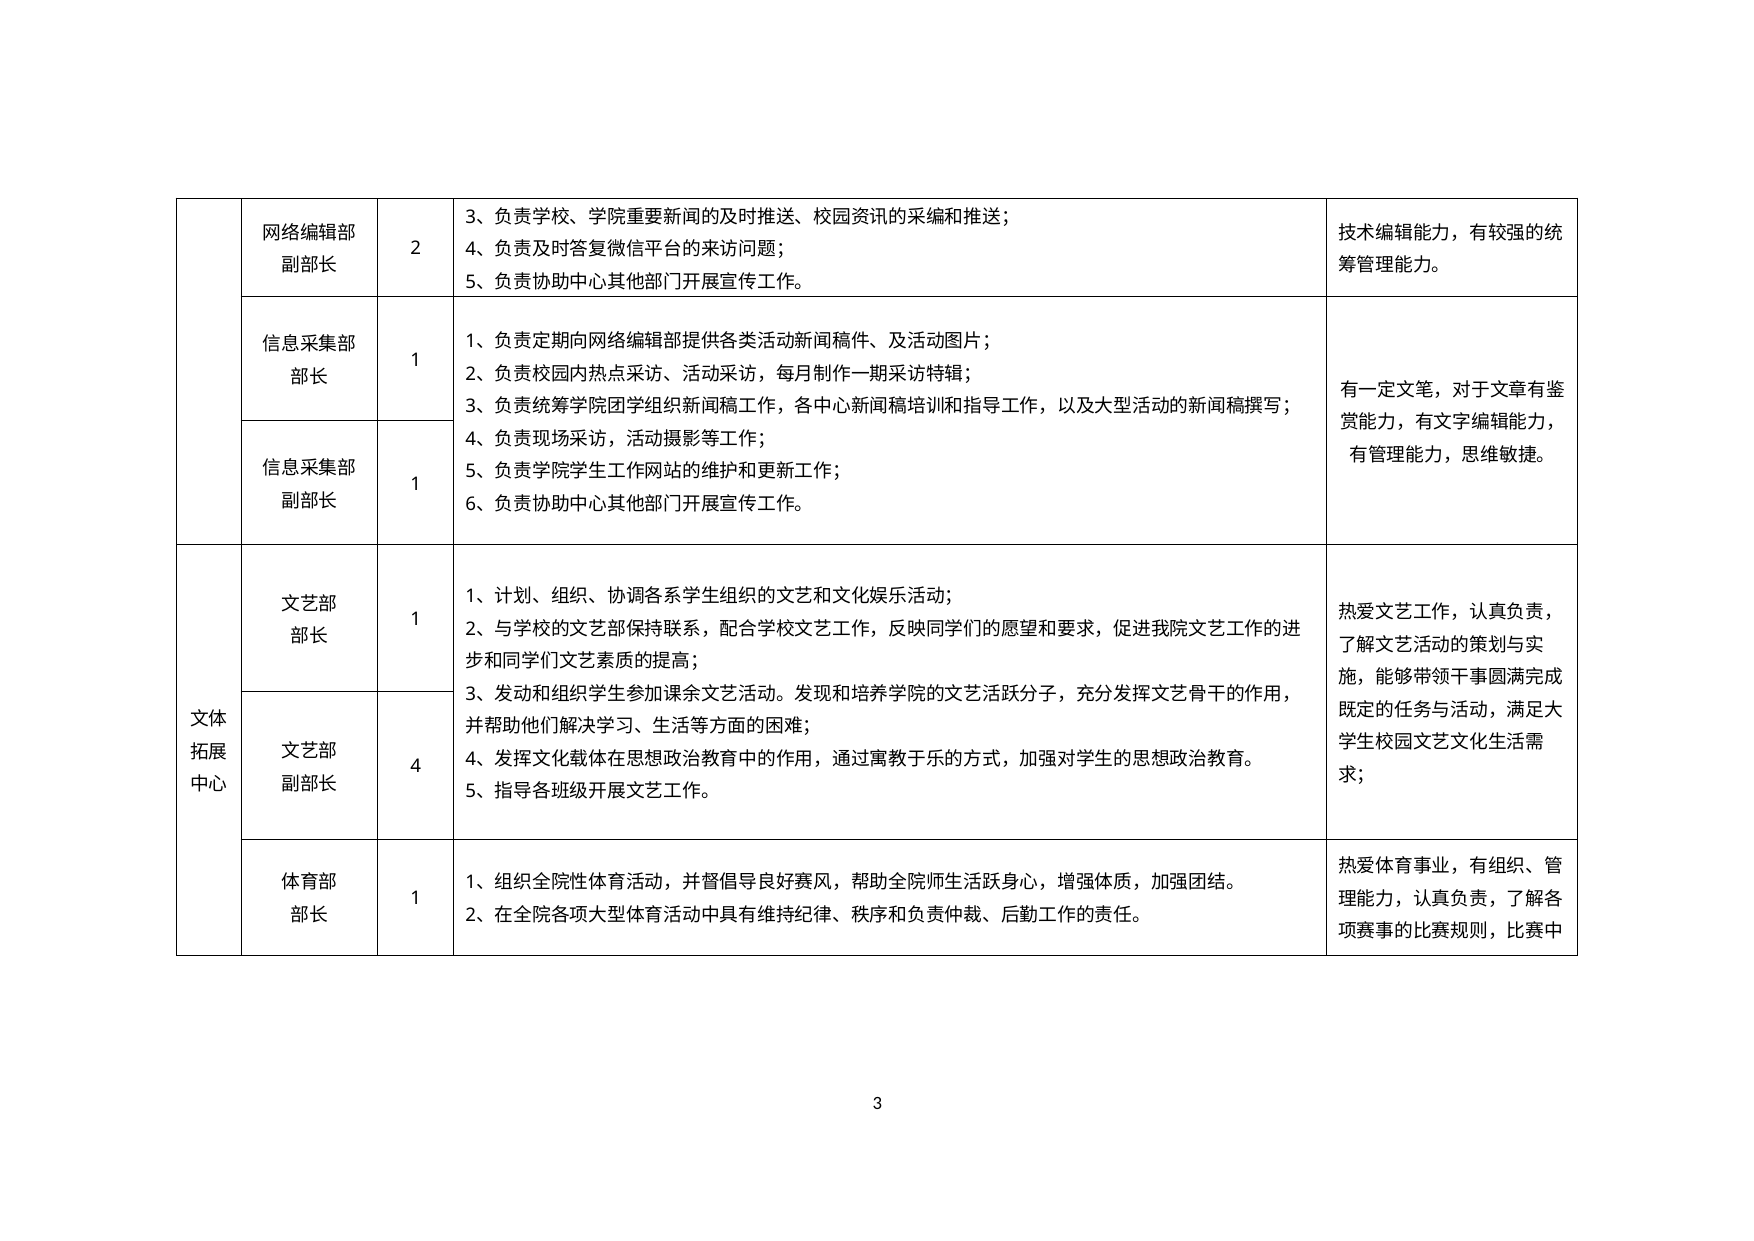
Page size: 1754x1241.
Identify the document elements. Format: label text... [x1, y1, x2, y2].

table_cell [1327, 199, 1577, 296]
table_cell 2 [378, 199, 453, 296]
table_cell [454, 840, 1326, 954]
table_cell 信息采集部 部长 [242, 297, 377, 420]
table_cell 4 [378, 692, 453, 839]
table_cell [454, 199, 1326, 296]
table_cell 1、负责定期向网络编辑部提供各类活动新闻稿件、及活动图片； 2、负责校园内热点采访、活动采访，每月制作一期采访特辑； 3、负责统筹学院团学组织新闻稿工作，各中心新闻稿培训和指导工作，以及大型活动的新闻稿撰写； 4、负责现场采访，活动摄影等工作； 5、负责学院学生工作网站的维护和更新工作； 6、负责协助中心其他部门开展宣传工作。 [454, 297, 1326, 544]
table_cell 热爱文艺工作，认真负责，了解文艺活动的策划与实施，能够带领干事圆满完成既定的任务与活动，满足大学生校园文艺文化生活需求； [1327, 545, 1577, 839]
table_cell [1327, 840, 1577, 954]
table_cell 文艺部 副部长 [242, 692, 377, 839]
table_cell 信息采集部 副部长 [242, 421, 377, 544]
table_cell 网络编辑部 副部长 [242, 199, 377, 296]
table_cell 1 [378, 840, 453, 954]
table_cell 1 [378, 421, 453, 544]
table_cell 1、计划、组织、协调各系学生组织的文艺和文化娱乐活动； 2、与学校的文艺部保持联系，配合学校文艺工作，反映同学们的愿望和要求，促进我院文艺工作的进步和同学们文艺素质的提高； 3、发动和组织学生参加课余文艺活动。发现和培养学院的文艺活跃分子，充分发挥文艺骨干的作用，并帮助他们解决学习、生活等方面的困难； 4、发挥文化载体在思想政治教育中的作用，通过寓教于乐的方式，加强对学生的思想政治教育。 5、指导各班级开展文艺工作。 [454, 545, 1326, 839]
table_cell 体育部 部长 [242, 840, 377, 954]
table_cell 文艺部 部长 [242, 545, 377, 691]
table_cell 1 [378, 297, 453, 420]
table_cell 1 [378, 545, 453, 691]
table_cell 有一定文笔，对于文章有鉴赏能力，有文字编辑能力，有管理能力，思维敏捷。 [1327, 297, 1577, 544]
table_cell 文体拓展中心 [177, 545, 241, 954]
